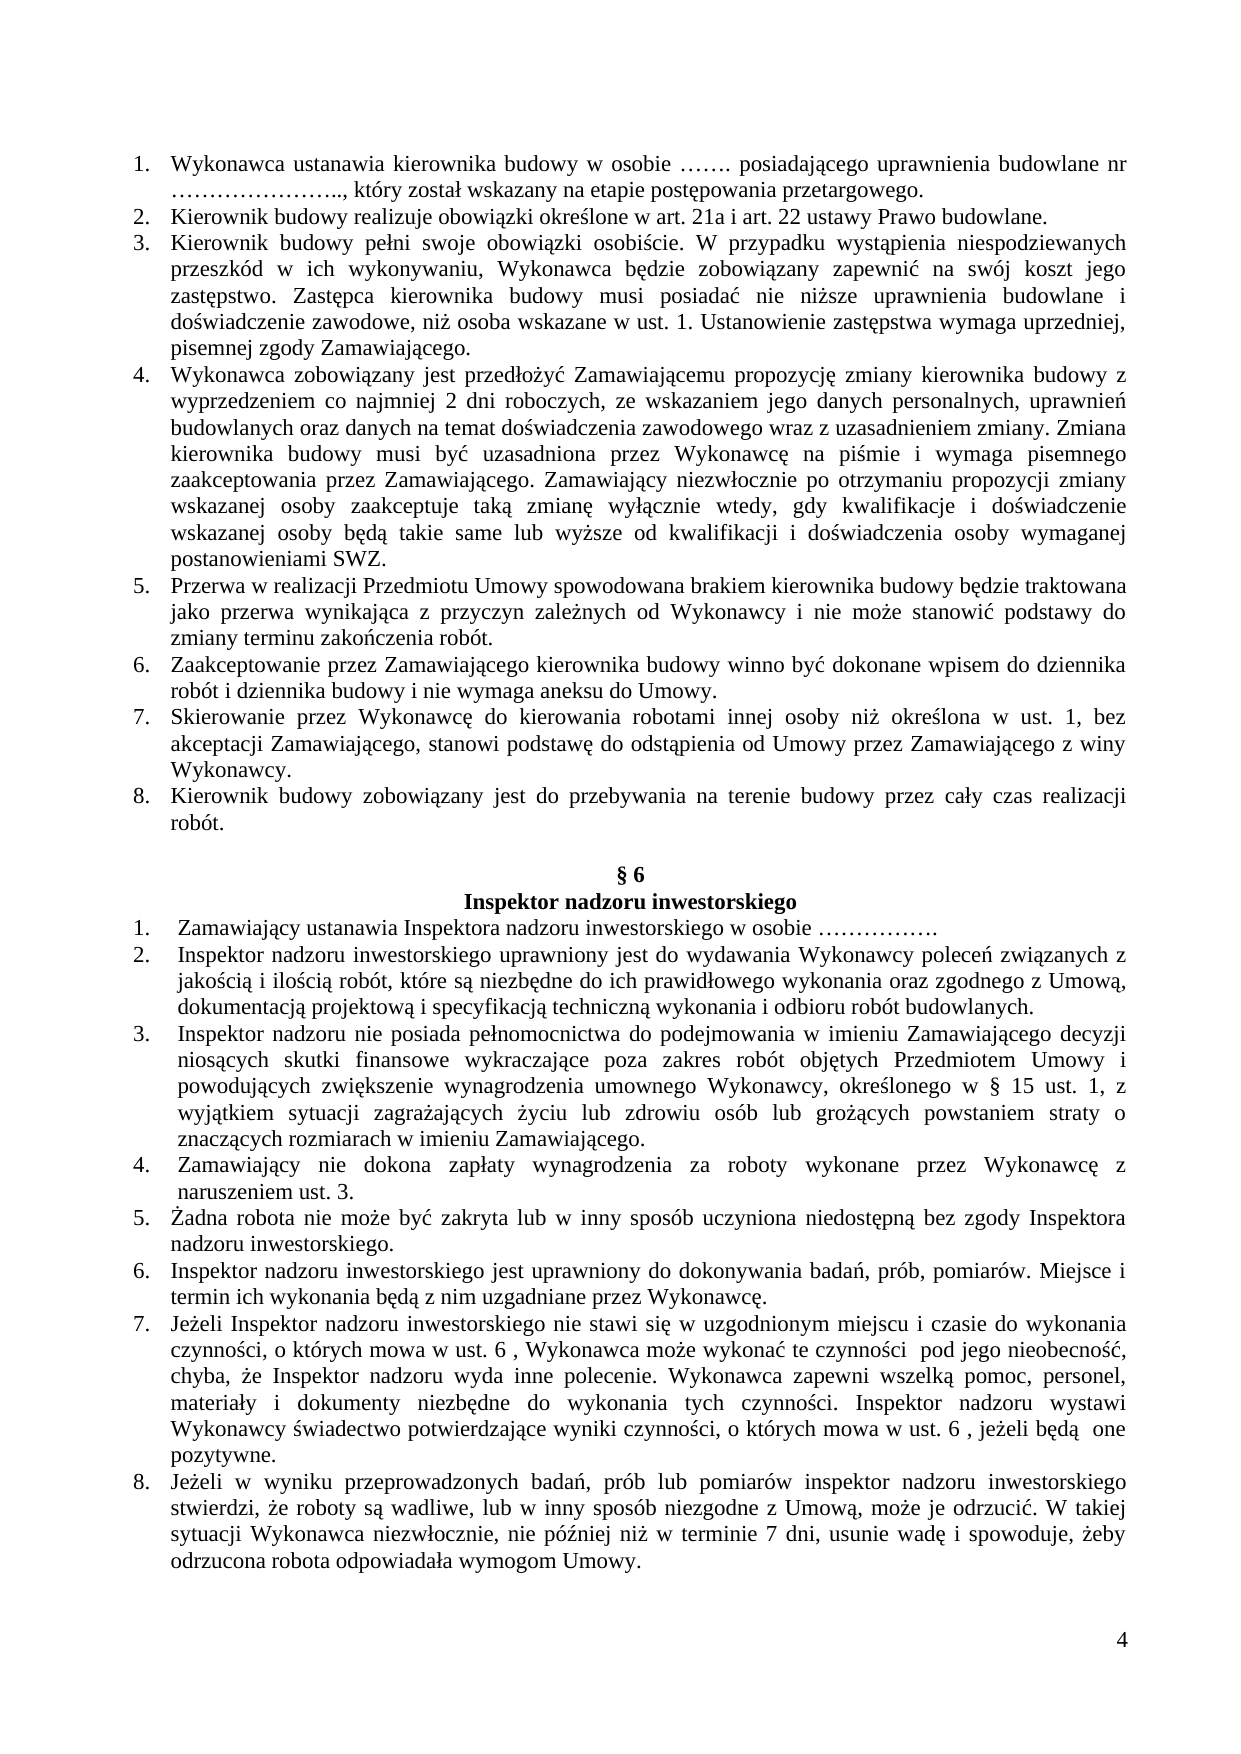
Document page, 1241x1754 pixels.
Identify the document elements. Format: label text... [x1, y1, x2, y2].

list Żadna robota nie może być zakryta lub w inny sposób uczyniona niedostępną bez zgody Inspektora nadzoru inwestorskiego. [133, 1204, 1128, 1257]
list Kierownik budowy zobowiązany jest do przebywania na terenie budowy przez cały czas realizacji robót. [133, 782, 1128, 835]
list Jeżeli Inspektor nadzoru inwestorskiego nie stawi się w uzgodnionym miejscu i czasie do wykonania czynności, o których mowa w ust. 6 , Wykonawca może wykonać te czynności pod jego nieobecność, chyba, że Inspektor nadzoru wyda inne polecenie. Wykonawca zapewni wszelką pomoc, personel, materiały i dokumenty niezbędne do wykonania tych czynności. Inspektor nadzoru wystawi Wykonawcy świadectwo potwierdzające wyniki czynności, o których mowa w ust. 6 , jeżeli będą one pozytywne. [133, 1309, 1128, 1468]
list Zamawiający nie dokona zapłaty wynagrodzenia za roboty wykonane przez Wykonawcę z naruszeniem ust. 3. [133, 1151, 1128, 1204]
list Inspektor nadzoru inwestorskiego uprawniony jest do wydawania Wykonawcy poleceń związanych z jakością i ilością robót, które są niezbędne do ich prawidłowego wykonania oraz zgodnego z Umową, dokumentacją projektową i specyfikacją techniczną wykonania i odbioru robót budowlanych. [133, 941, 1128, 1020]
list Zamawiający ustanawia Inspektora nadzoru inwestorskiego w osobie ……………. [133, 914, 1128, 941]
list Przerwa w realizacji Przedmiotu Umowy spowodowana brakiem kierownika budowy będzie traktowana jako przerwa wynikająca z przyczyn zależnych od Wykonawcy i nie może stanowić podstawy do zmiany terminu zakończenia robót. [133, 572, 1128, 651]
text § 6 [133, 862, 1128, 888]
text Inspektor nadzoru inwestorskiego [133, 888, 1128, 914]
list Wykonawca zobowiązany jest przedłożyć Zamawiającemu propozycję zmiany kierownika budowy z wyprzedzeniem co najmniej 2 dni roboczych, ze wskazaniem jego danych personalnych, uprawnień budowlanych oraz danych na temat doświadczenia zawodowego wraz z uzasadnieniem zmiany. Zmiana kierownika budowy musi być uzasadniona przez Wykonawcę na piśmie i wymaga pisemnego zaakceptowania przez Zamawiającego. Zamawiający niezwłocznie po otrzymaniu propozycji zmiany wskazanej osoby zaakceptuje taką zmianę wyłącznie wtedy, gdy kwalifikacje i doświadczenie wskazanej osoby będą takie same lub wyższe od kwalifikacji i doświadczenia osoby wymaganej postanowieniami SWZ. [133, 361, 1128, 572]
list Kierownik budowy pełni swoje obowiązki osobiście. W przypadku wystąpienia niespodziewanych przeszkód w ich wykonywaniu, Wykonawca będzie zobowiązany zapewnić na swój koszt jego zastępstwo. Zastępca kierownika budowy musi posiadać nie niższe uprawnienia budowlane i doświadczenie zawodowe, niż osoba wskazane w ust. 1. Ustanowienie zastępstwa wymaga uprzedniej, pisemnej zgody Zamawiającego. [133, 229, 1128, 361]
list Wykonawca ustanawia kierownika budowy w osobie ……. posiadającego uprawnienia budowlane nr ………………….., który został wskazany na etapie postępowania przetargowego. [133, 150, 1128, 203]
list Inspektor nadzoru inwestorskiego jest uprawniony do dokonywania badań, prób, pomiarów. Miejsce i termin ich wykonania będą z nim uzgadniane przez Wykonawcę. [133, 1257, 1128, 1309]
list Kierownik budowy realizuje obowiązki określone w art. 21a i art. 22 ustawy Prawo budowlane. [133, 203, 1128, 229]
list Jeżeli w wyniku przeprowadzonych badań, prób lub pomiarów inspektor nadzoru inwestorskiego stwierdzi, że roboty są wadliwe, lub w inny sposób niezgodne z Umową, może je odrzucić. W takiej sytuacji Wykonawca niezwłocznie, nie później niż w terminie 7 dni, usunie wadę i spowoduje, żeby odrzucona robota odpowiadała wymogom Umowy. [133, 1468, 1128, 1573]
list Skierowanie przez Wykonawcę do kierowania robotami innej osoby niż określona w ust. 1, bez akceptacji Zamawiającego, stanowi podstawę do odstąpienia od Umowy przez Zamawiającego z winy Wykonawcy. [133, 703, 1128, 782]
list Zaakceptowanie przez Zamawiającego kierownika budowy winno być dokonane wpisem do dziennika robót i dziennika budowy i nie wymaga aneksu do Umowy. [133, 651, 1128, 703]
list Inspektor nadzoru nie posiada pełnomocnictwa do podejmowania w imieniu Zamawiającego decyzji niosących skutki finansowe wykraczające poza zakres robót objętych Przedmiotem Umowy i powodujących zwiększenie wynagrodzenia umownego Wykonawcy, określonego w § 15 ust. 1, z wyjątkiem sytuacji zagrażających życiu lub zdrowiu osób lub grożących powstaniem straty o znaczących rozmiarach w imieniu Zamawiającego. [133, 1020, 1128, 1151]
